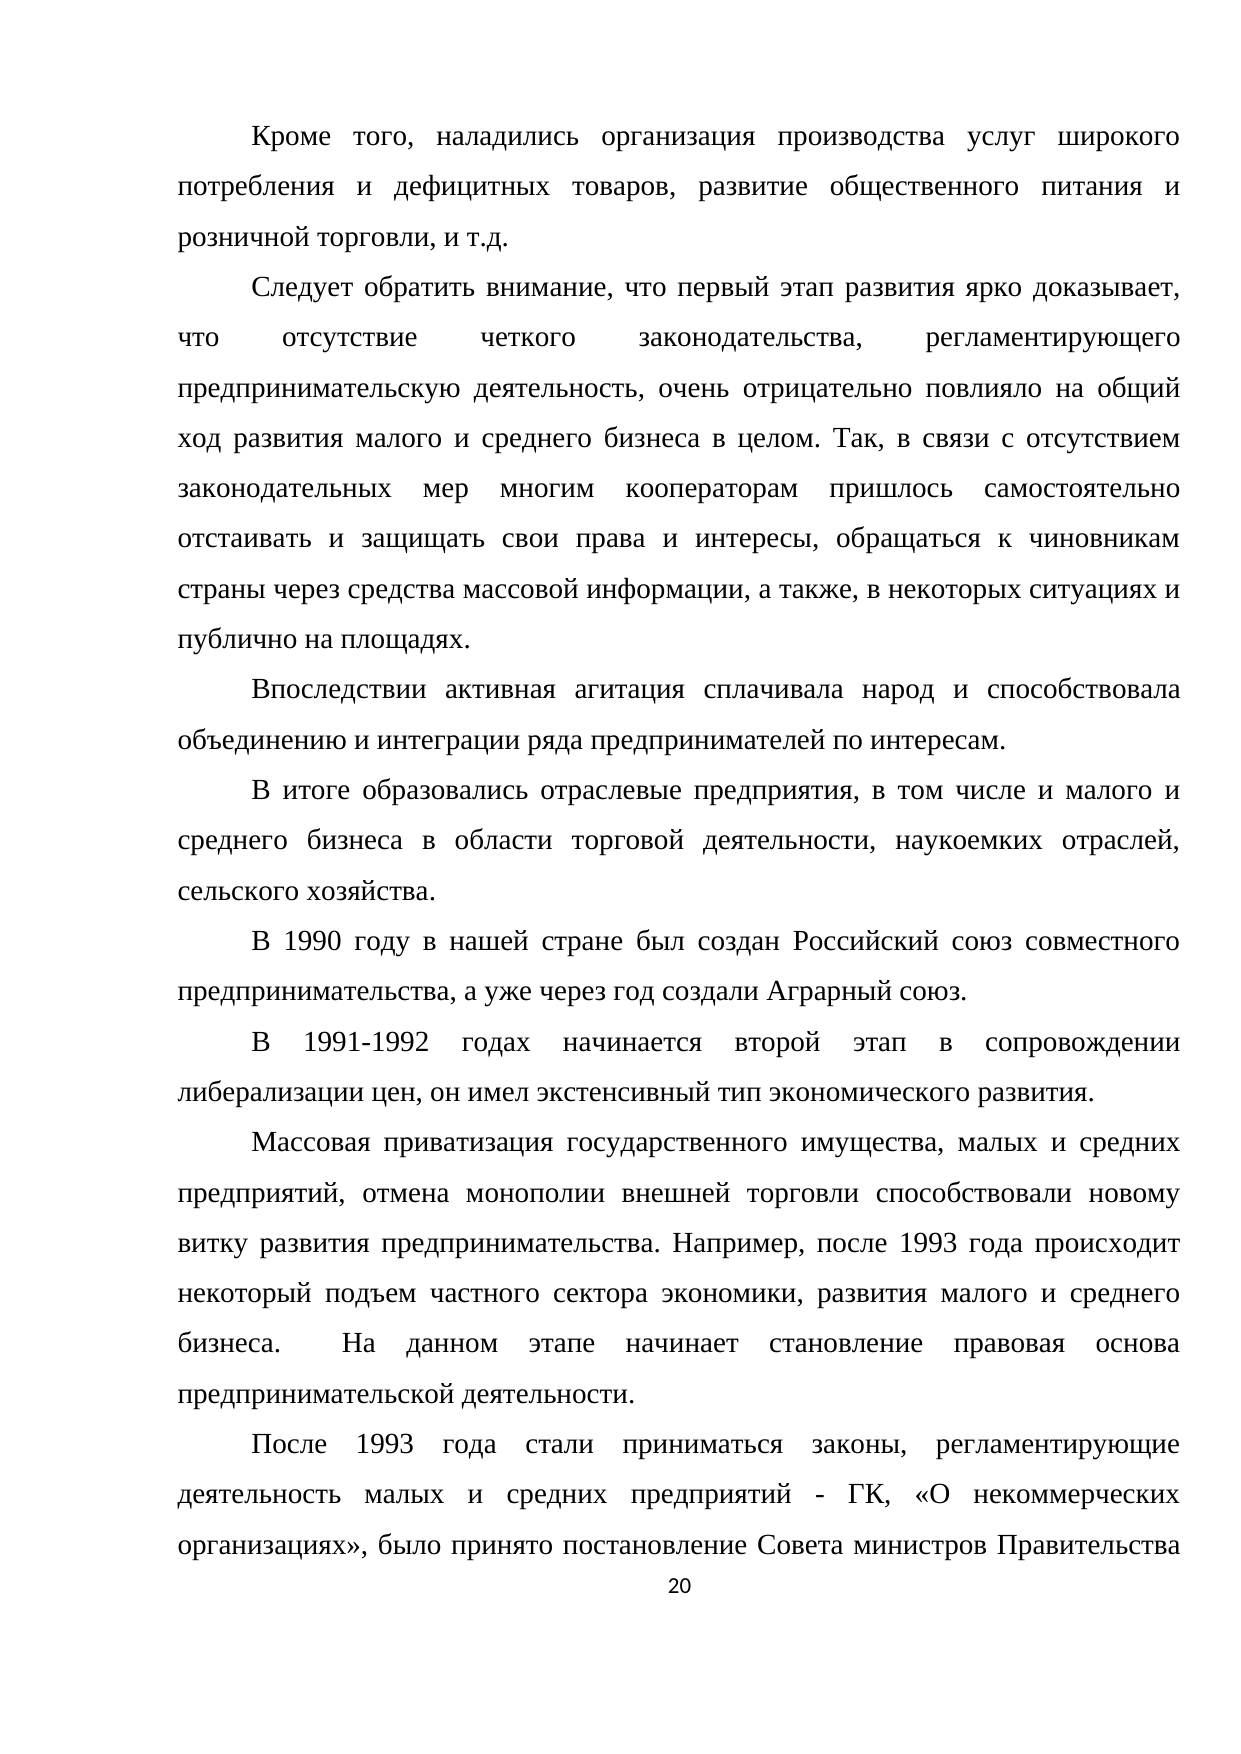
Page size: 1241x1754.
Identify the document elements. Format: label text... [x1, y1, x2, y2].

text В итоге образовались отраслевые предприятия, в том числе и малого и среднего бизнеса в области торговой деятельности, наукоемких отраслей, сельского хозяйства. [177, 772, 1181, 906]
text Массовая приватизация государственного имущества, малых и средних предприятий, отмена монополии внешней торговли способствовали новому витку развития предпринимательства. Например, после 1993 года происходит некоторый подъем частного сектора экономики, развития малого и среднего бизнеса. На данном этапе начинает становление правовая основа предпринимательской деятельности. [177, 1124, 1181, 1409]
text В 1991-1992 годах начинается второй этап в сопровождении либерализации цен, он имел экстенсивный тип экономического развития. [177, 1024, 1181, 1108]
text Следует обратить внимание, что первый этап развития ярко доказывает, что отсутствие четкого законодательства, регламентирующего предпринимательскую деятельность, очень отрицательно повлияло на общий ход развития малого и среднего бизнеса в целом. Так, в связи с отсутствием законодательных мер многим кооператорам пришлось самостоятельно отстаивать и защищать свои права и интересы, обращаться к чиновникам страны через средства массовой информации, а также, в некоторых ситуациях и публично на площадях. [177, 269, 1181, 655]
text В 1990 году в нашей стране был создан Российский союз совместного предпринимательства, а уже через год создали Аграрный союз. [177, 923, 1181, 1007]
text Впоследствии активная агитация сплачивала народ и способствовала объединению и интеграции ряда предпринимателей по интересам. [177, 672, 1181, 755]
text Кроме того, наладились организация производства услуг широкого потребления и дефицитных товаров, развитие общественного питания и розничной торговли, и т.д. [177, 118, 1181, 252]
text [177, 1426, 1181, 1560]
